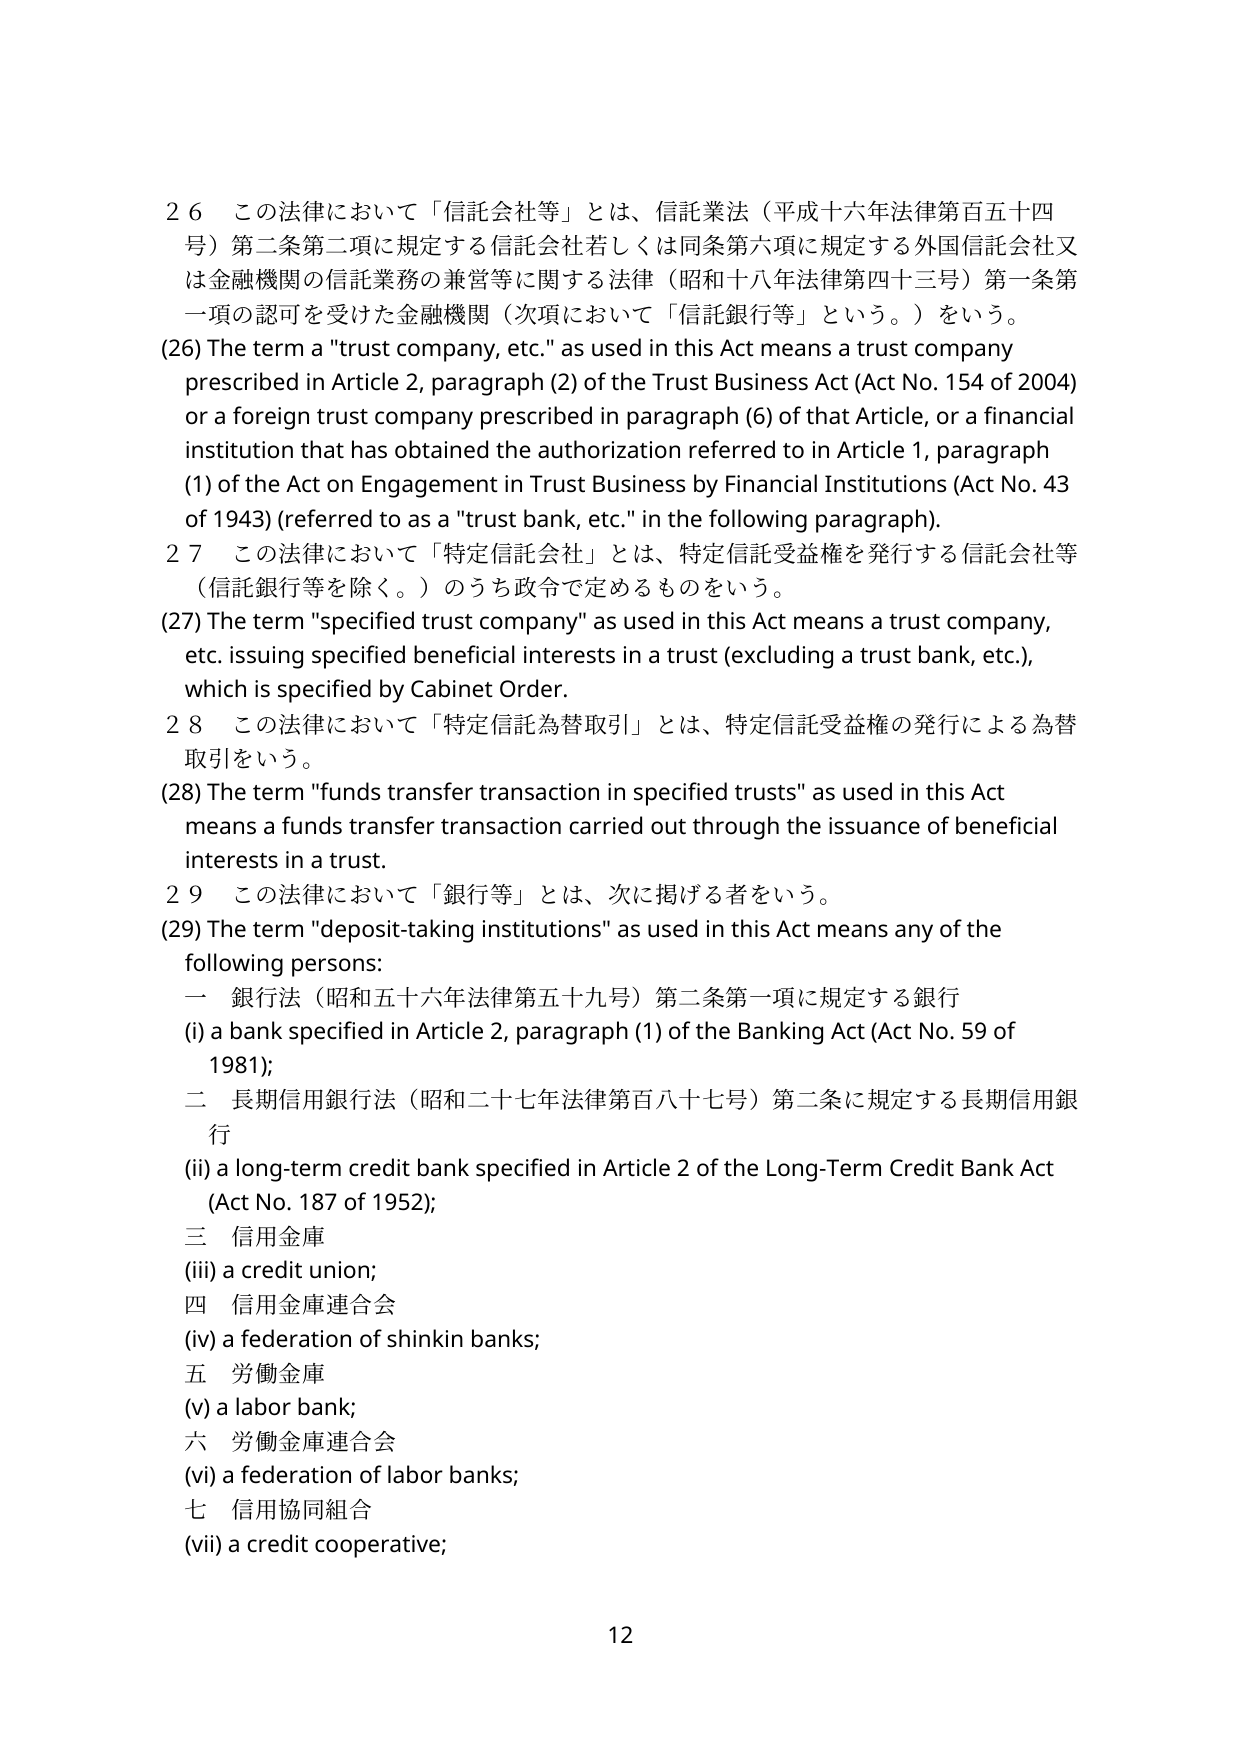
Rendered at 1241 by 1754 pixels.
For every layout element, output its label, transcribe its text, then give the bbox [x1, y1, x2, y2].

text 一 銀行法（昭和五十六年法律第五十九号）第二条第一項に規定する銀行 [184, 979, 1079, 1014]
text (v) a labor bank; [184, 1389, 1079, 1424]
text 三 信用金庫 [184, 1219, 1079, 1253]
text (iv) a federation of shinkin banks; [184, 1321, 1079, 1355]
text 六 労働金庫連合会 [184, 1424, 1079, 1458]
text (ii) a long-term credit bank specified in Article 2 of the Long-Term Credit Bank Act (Act No. 187 of 1952); [184, 1150, 1079, 1219]
text (29) The term "deposit-taking institutions" as used in this Act means any of the following persons: [161, 911, 1079, 979]
text ２６ この法律において「信託会社等」とは、信託業法（平成十六年法律第百五十四号）第二条第二項に規定する信託会社若しくは同条第六項に規定する外国信託会社又は金融機関の信託業務の兼営等に関する法律（昭和十八年法律第四十三号）第一条第一項の認可を受けた金融機関（次項において「信託銀行等」という。）をいう。 [161, 194, 1079, 330]
text (iii) a credit union; [184, 1253, 1079, 1287]
text (26) The term a "trust company, etc." as used in this Act means a trust company prescribed in Article 2, paragraph (2) of the Trust Business Act (Act No. 154 of 2004) or a foreign trust company prescribed in paragraph (6) of that Article, or a financial institution that has obtained the authorization referred to in Article 1, paragraph (1) of the Act on Engagement in Trust Business by Financial Institutions (Act No. 43 of 1943) (referred to as a "trust bank, etc." in the following paragraph). [161, 330, 1079, 535]
text (vii) a credit cooperative; [184, 1526, 1079, 1560]
text (vi) a federation of labor banks; [184, 1458, 1079, 1492]
text ２９ この法律において「銀行等」とは、次に掲げる者をいう。 [161, 877, 1079, 911]
text (i) a bank specified in Article 2, paragraph (1) of the Banking Act (Act No. 59 of 1981); [184, 1014, 1079, 1082]
text ２８ この法律において「特定信託為替取引」とは、特定信託受益権の発行による為替取引をいう。 [161, 706, 1079, 774]
text 七 信用協同組合 [184, 1492, 1079, 1526]
text (28) The term "funds transfer transaction in specified trusts" as used in this Act means a funds transfer transaction carried out through the issuance of beneficial interests in a trust. [161, 774, 1079, 877]
text 二 長期信用銀行法（昭和二十七年法律第百八十七号）第二条に規定する長期信用銀行 [184, 1082, 1079, 1150]
text 四 信用金庫連合会 [184, 1287, 1079, 1321]
text ２７ この法律において「特定信託会社」とは、特定信託受益権を発行する信託会社等（信託銀行等を除く。）のうち政令で定めるものをいう。 [161, 535, 1079, 604]
text (27) The term "specified trust company" as used in this Act means a trust company, etc. issuing specified beneficial interests in a trust (excluding a trust bank, etc.), which is specified by Cabinet Order. [161, 604, 1079, 706]
text 五 労働金庫 [184, 1355, 1079, 1389]
